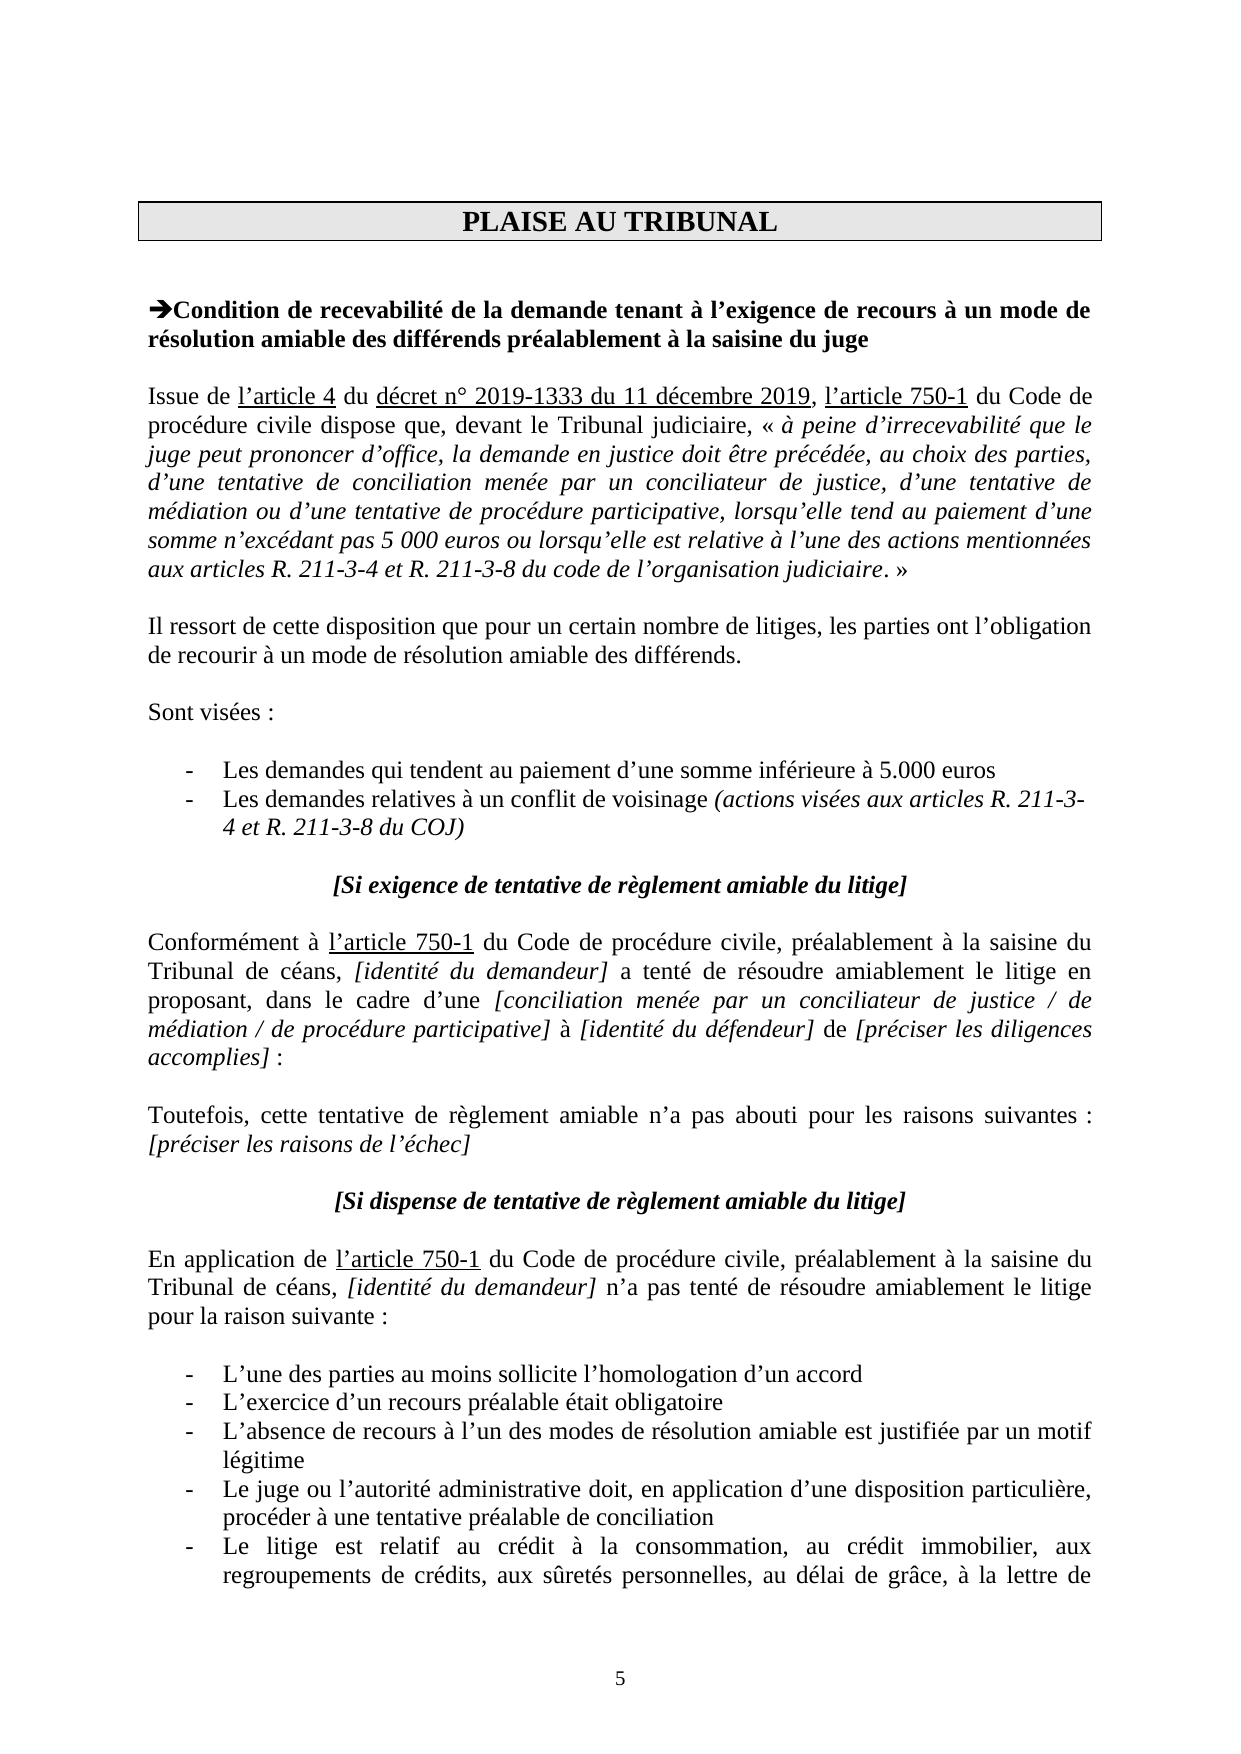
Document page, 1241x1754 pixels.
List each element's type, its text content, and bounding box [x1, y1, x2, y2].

text Conformément à l’article 750-1 du Code de procédure civile, préalablement à la saisine du Tribunal de céans, [identité du demandeur] a tenté de résoudre amiablement le litige en proposant, dans le cadre d’une [conciliation menée par un conciliateur de justice / de médiation / de procédure participative] à [identité du défendeur] de [préciser les diligences accomplies] : [148, 927, 1092, 1071]
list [185, 1531, 1092, 1589]
text En application de l’article 750-1 du Code de procédure civile, préalablement à la saisine du Tribunal de céans, [identité du demandeur] n’a pas tenté de résoudre amiablement le litige pour la raison suivante : [148, 1244, 1092, 1330]
text Toutefois, cette tentative de règlement amiable n’a pas abouti pour les raisons suivantes : [préciser les raisons de l’échec] [148, 1100, 1092, 1157]
text Condition de recevabilité de la demande tenant à l’exigence de recours à un mode de résolution amiable des différends préalablement à la saisine du juge [148, 295, 1092, 352]
text PLAISE AU TRIBUNAL [139, 203, 1101, 240]
text Il ressort de cette disposition que pour un certain nombre de litiges, les parties ont l’obligation de recourir à un mode de résolution amiable des différends. [148, 611, 1092, 669]
list L’exercice d’un recours préalable était obligatoire [185, 1387, 1092, 1416]
list L’absence de recours à l’un des modes de résolution amiable est justifiée par un motif légitime [185, 1416, 1092, 1474]
list Les demandes qui tendent au paiement d’une somme inférieure à 5.000 euros [185, 755, 1092, 784]
text [Si exigence de tentative de règlement amiable du litige] [148, 870, 1092, 899]
list L’une des parties au moins sollicite l’homologation d’un accord [185, 1359, 1092, 1387]
text Issue de l’article 4 du décret n° 2019-1333 du 11 décembre 2019, l’article 750-1 du Code de procédure civile dispose que, devant le Tribunal judiciaire, « à peine d’irrecevabilité que le juge peut prononcer d’office, la demande en justice doit être précédée, au choix des parties, d’une tentative de conciliation menée par un conciliateur de justice, d’une tentative de médiation ou d’une tentative de procédure participative, lorsqu’elle tend au paiement d’une somme n’excédant pas 5 000 euros ou lorsqu’elle est relative à l’une des actions mentionnées aux articles R. 211-3-4 et R. 211-3-8 du code de l’organisation judiciaire. » [148, 381, 1092, 582]
list Les demandes relatives à un conflit de voisinage (actions visées aux articles R. 211-3-4 et R. 211-3-8 du COJ) [185, 784, 1092, 841]
text [Si dispense de tentative de règlement amiable du litige] [148, 1186, 1092, 1215]
text Sont visées : [148, 697, 1092, 726]
list Le juge ou l’autorité administrative doit, en application d’une disposition particulière, procéder à une tentative préalable de conciliation [185, 1474, 1092, 1531]
